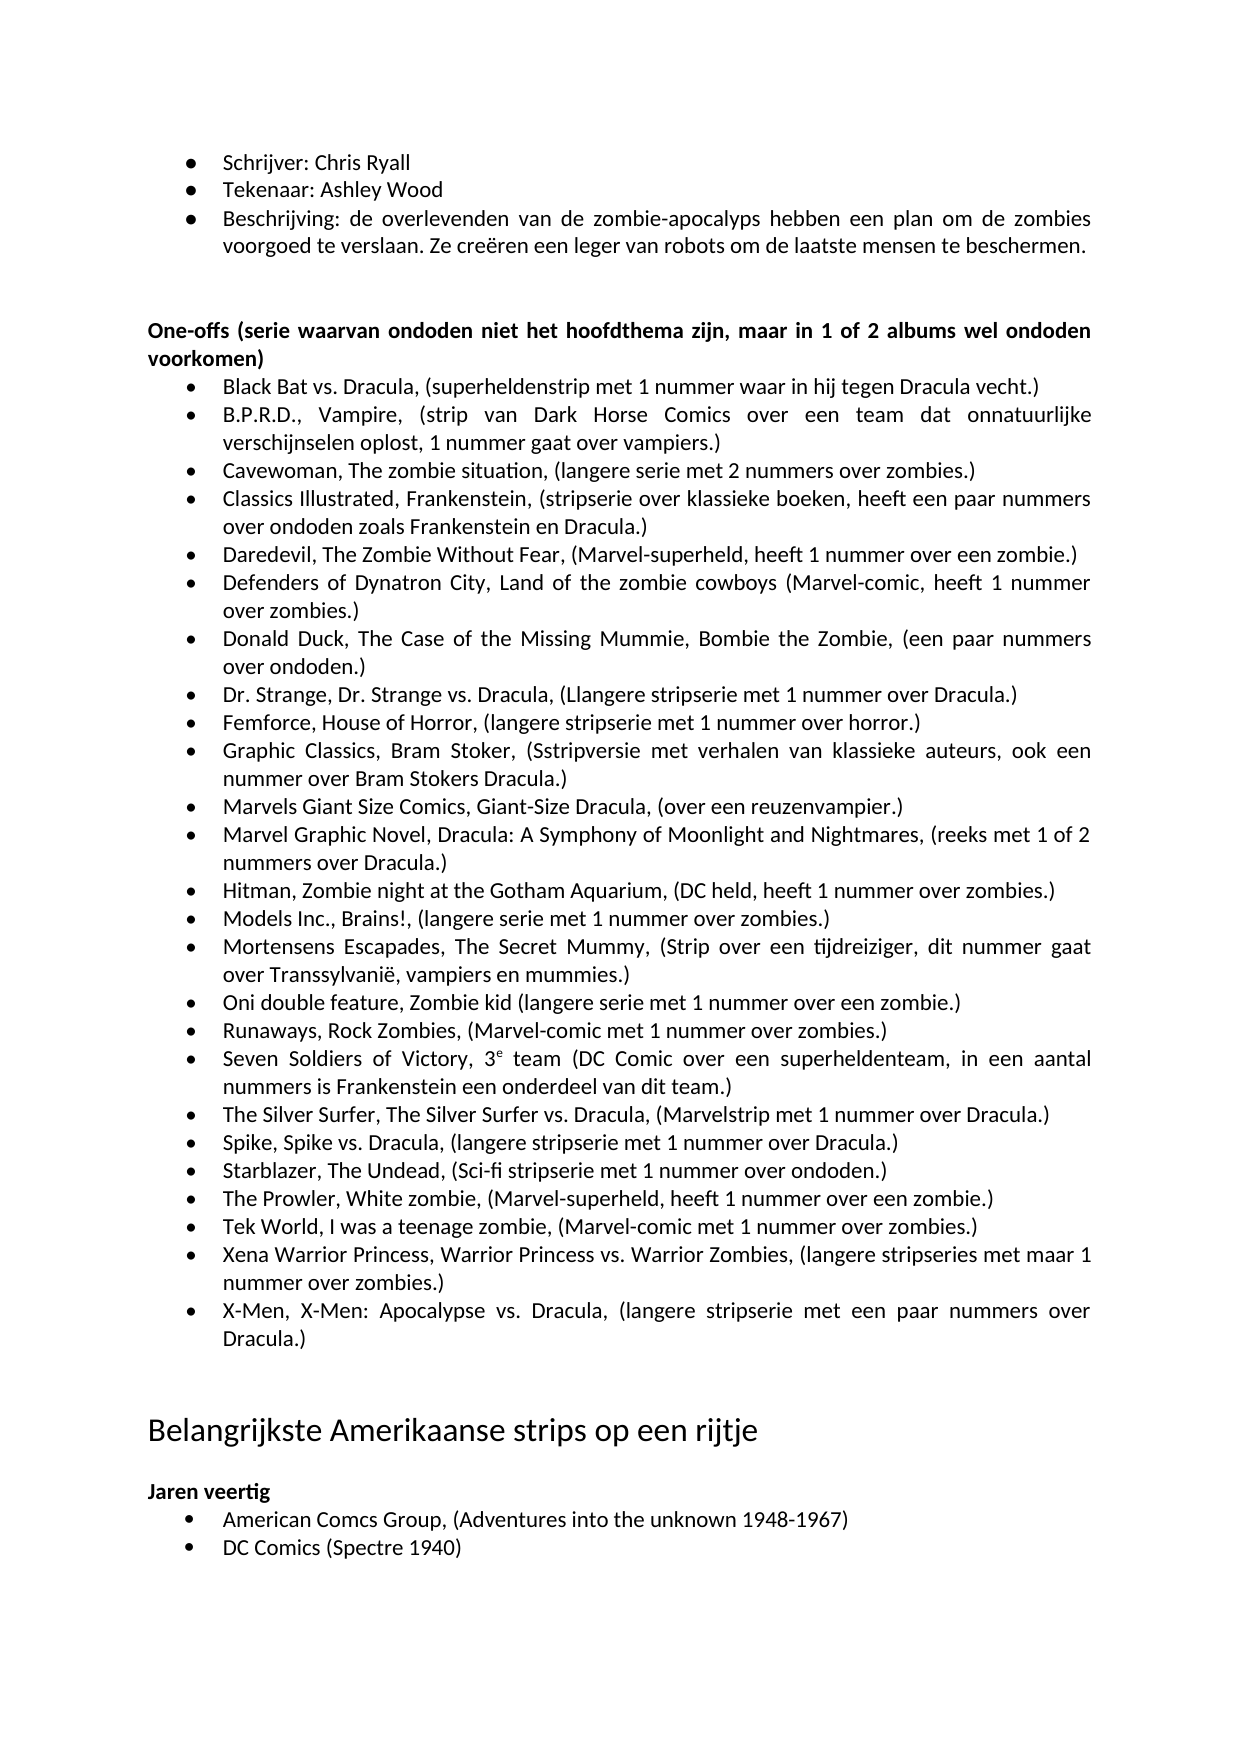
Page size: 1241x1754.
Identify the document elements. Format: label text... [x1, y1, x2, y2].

list Runaways, Rock Zombies, (Marvel-comic met 1 nummer over zombies.) [185, 1016, 1093, 1044]
list Schrijver: Chris Ryall [185, 148, 1093, 176]
list Tek World, I was a teenage zombie, (Marvel-comic met 1 nummer over zombies.) [185, 1212, 1093, 1240]
list Femforce, House of Horror, (langere stripserie met 1 nummer over horror.) [185, 708, 1093, 736]
list X-Men, X-Men: Apocalypse vs. Dracula, (langere stripserie met een paar nummers over Dracula.) [185, 1296, 1093, 1352]
list DC Comics (Spectre 1940) [185, 1533, 1093, 1561]
text One-offs (serie waarvan ondoden niet het hoofdthema zijn, maar in 1 of 2 albums wel ondoden voorkomen) [148, 316, 1093, 372]
list Mortensens Escapades, The Secret Mummy, (Strip over een tijdreiziger, dit nummer gaat over Transsylvanië, vampiers en mummies.) [185, 932, 1093, 988]
list Donald Duck, The Case of the Missing Mummie, Bombie the Zombie, (een paar nummers over ondoden.) [185, 624, 1093, 680]
list Marvels Giant Size Comics, Giant-Size Dracula, (over een reuzenvampier.) [185, 792, 1093, 820]
list Black Bat vs. Dracula, (superheldenstrip met 1 nummer waar in hij tegen Dracula vecht.) [185, 372, 1093, 400]
list Beschrijving: de overlevenden van de zombie-apocalyps hebben een plan om de zombies voorgoed te verslaan. Ze creëren een leger van robots om de laatste mensen te beschermen. [185, 204, 1093, 260]
list Models Inc., Brains!, (langere serie met 1 nummer over zombies.) [185, 904, 1093, 932]
list Graphic Classics, Bram Stoker, (Sstripversie met verhalen van klassieke auteurs, ook een nummer over Bram Stokers Dracula.) [185, 736, 1093, 792]
list American Comcs Group, (Adventures into the unknown 1948-1967) [185, 1505, 1093, 1533]
list Tekenaar: Ashley Wood [185, 176, 1093, 204]
text Belangrijkste Amerikaanse strips op een rijtje [148, 1408, 1093, 1449]
list Hitman, Zombie night at the Gotham Aquarium, (DC held, heeft 1 nummer over zombies.) [185, 876, 1093, 904]
list Dr. Strange, Dr. Strange vs. Dracula, (Llangere stripserie met 1 nummer over Dracula.) [185, 680, 1093, 708]
list Xena Warrior Princess, Warrior Princess vs. Warrior Zombies, (langere stripseries met maar 1 nummer over zombies.) [185, 1240, 1093, 1296]
list Starblazer, The Undead, (Sci-fi stripserie met 1 nummer over ondoden.) [185, 1156, 1093, 1184]
list Cavewoman, The zombie situation, (langere serie met 2 nummers over zombies.) [185, 456, 1093, 484]
list The Prowler, White zombie, (Marvel-superheld, heeft 1 nummer over een zombie.) [185, 1184, 1093, 1212]
list Seven Soldiers of Victory, 3e team (DC Comic over een superheldenteam, in een aantal nummers is Frankenstein een onderdeel van dit team.) [185, 1044, 1093, 1100]
list Oni double feature, Zombie kid (langere serie met 1 nummer over een zombie.) [185, 988, 1093, 1016]
text Jaren veertig [148, 1477, 1093, 1505]
list Defenders of Dynatron City, Land of the zombie cowboys (Marvel-comic, heeft 1 nummer over zombies.) [185, 568, 1093, 624]
list Classics Illustrated, Frankenstein, (stripserie over klassieke boeken, heeft een paar nummers over ondoden zoals Frankenstein en Dracula.) [185, 484, 1093, 540]
list Marvel Graphic Novel, Dracula: A Symphony of Moonlight and Nightmares, (reeks met 1 of 2 nummers over Dracula.) [185, 820, 1093, 876]
list Spike, Spike vs. Dracula, (langere stripserie met 1 nummer over Dracula.) [185, 1128, 1093, 1156]
list Daredevil, The Zombie Without Fear, (Marvel-superheld, heeft 1 nummer over een zombie.) [185, 540, 1093, 568]
list The Silver Surfer, The Silver Surfer vs. Dracula, (Marvelstrip met 1 nummer over Dracula.) [185, 1100, 1093, 1128]
list B.P.R.D., Vampire, (strip van Dark Horse Comics over een team dat onnatuurlijke verschijnselen oplost, 1 nummer gaat over vampiers.) [185, 400, 1093, 456]
